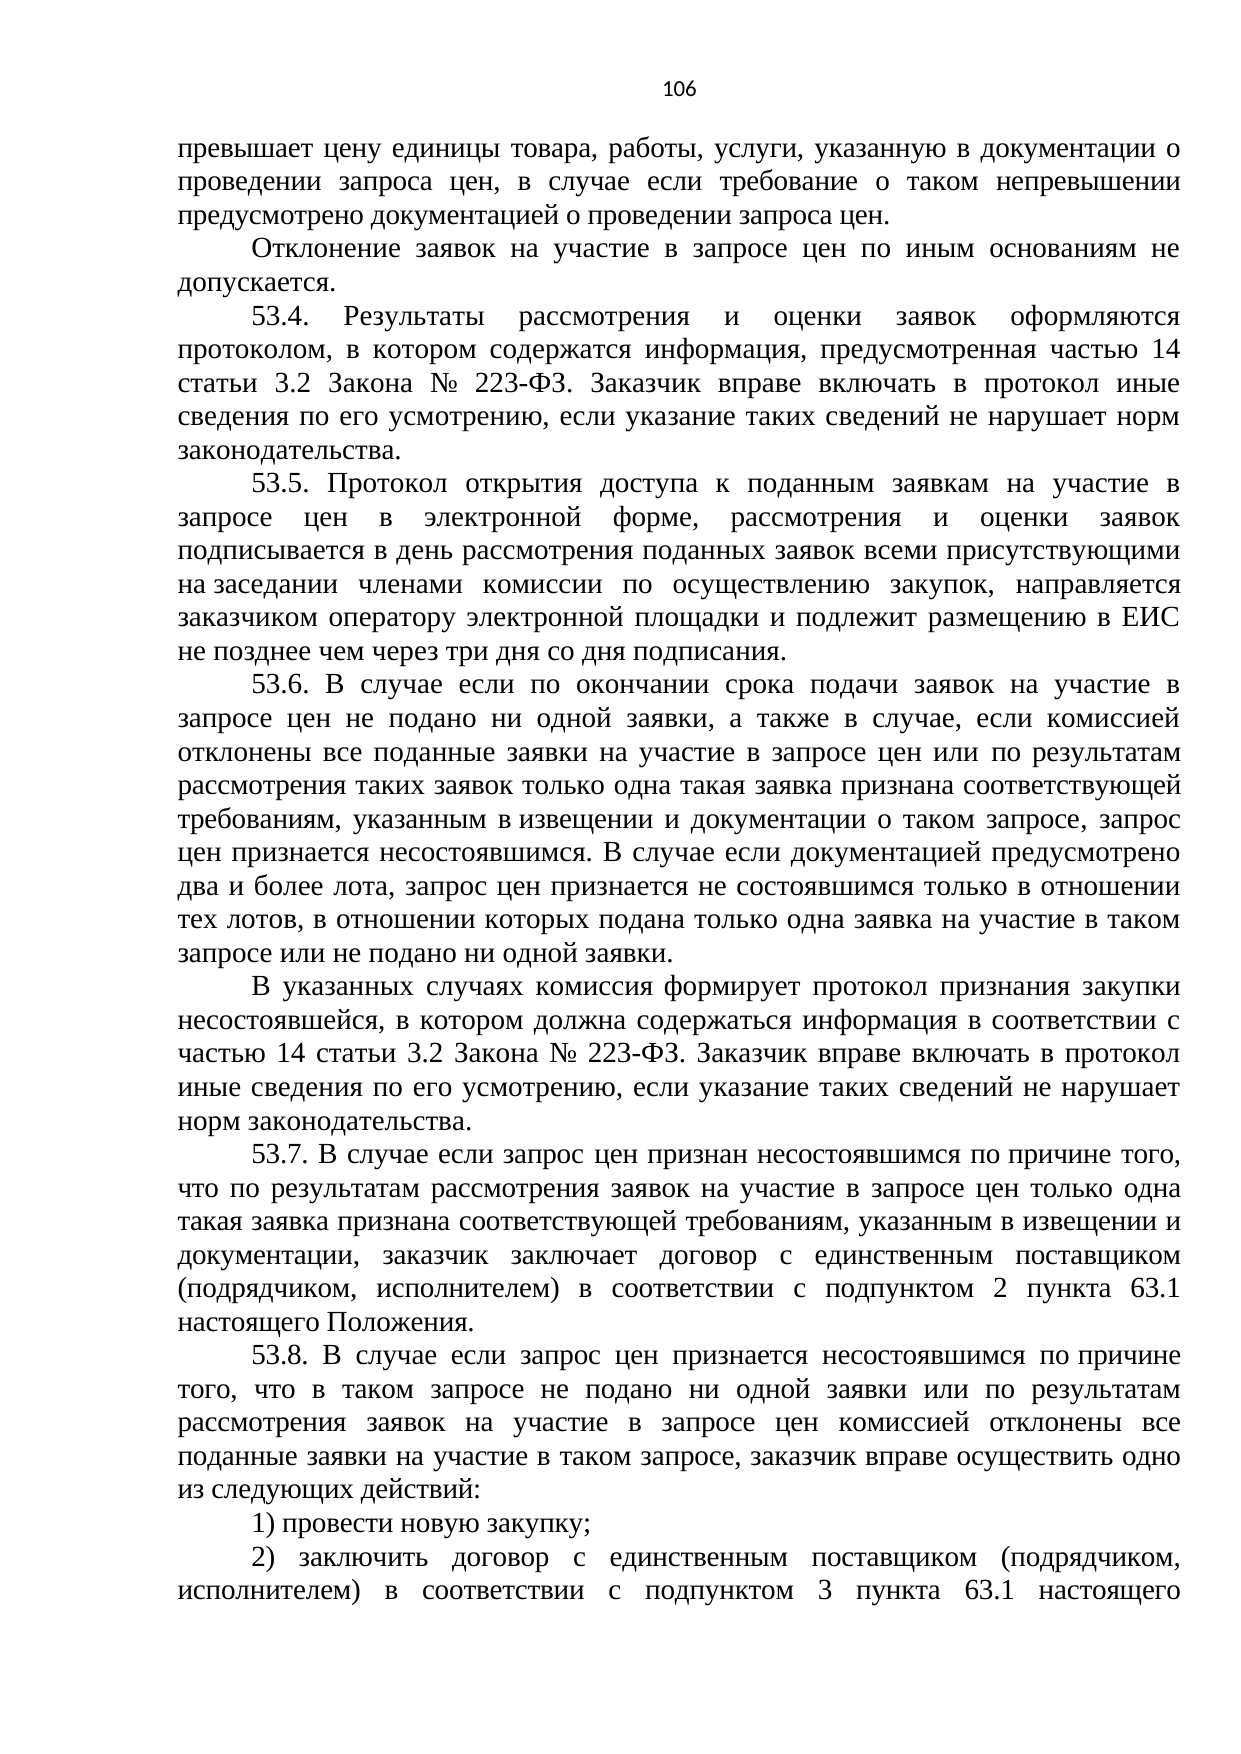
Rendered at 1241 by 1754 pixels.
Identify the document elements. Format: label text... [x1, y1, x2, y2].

text 53.8. В случае если запрос цен признается несостоявшимся по причине того, что в таком запросе не подано ни одной заявки или по результатам рассмотрения заявок на участие в запросе цен комиссией отклонены все поданные заявки на участие в таком запросе, заказчик вправе осуществить одно из следующих действий: [177, 1337, 1181, 1505]
text 53.6. В случае если по окончании срока подачи заявок на участие в запросе цен не подано ни одной заявки, а также в случае, если комиссией отклонены все поданные заявки на участие в запросе цен или по результатам рассмотрения таких заявок только одна такая заявка признана соответствующей требованиям, указанным в извещении и документации о таком запросе, запрос цен признается несостоявшимся. В случае если документацией предусмотрено два и более лота, запрос цен признается не состоявшимся только в отношении тех лотов, в отношении которых подана только одна заявка на участие в таком запросе или не подано ни одной заявки. [177, 667, 1181, 968]
text 1) провести новую закупку; [177, 1505, 1181, 1539]
text Отклонение заявок на участие в запросе цен по иным основаниям не допускается. [177, 231, 1181, 298]
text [177, 130, 1181, 231]
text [177, 1539, 1181, 1606]
text В указанных случаях комиссия формирует протокол признания закупки несостоявшейся, в котором должна содержаться информация в соответствии с частью 14 статьи 3.2 Закона № 223-ФЗ. Заказчик вправе включать в протокол иные сведения по его усмотрению, если указание таких сведений не нарушает норм законодательства. [177, 968, 1181, 1136]
text 53.4. Результаты рассмотрения и оценки заявок оформляются протоколом, в котором содержатся информация, предусмотренная частью 14 статьи 3.2 Закона № 223-ФЗ. Заказчик вправе включать в протокол иные сведения по его усмотрению, если указание таких сведений не нарушает норм законодательства. [177, 298, 1181, 465]
text 53.7. В случае если запрос цен признан несостоявшимся по причине того, что по результатам рассмотрения заявок на участие в запросе цен только одна такая заявка признана соответствующей требованиям, указанным в извещении и документации, заказчик заключает договор с единственным поставщиком (подрядчиком, исполнителем) в соответствии с подпунктом 2 пункта 63.1 настоящего Положения. [177, 1136, 1181, 1337]
text 53.5. Протокол открытия доступа к поданным заявкам на участие в запросе цен в электронной форме, рассмотрения и оценки заявок подписывается в день рассмотрения поданных заявок всеми присутствующими на заседании членами комиссии по осуществлению закупок, направляется заказчиком оператору электронной площадки и подлежит размещению в ЕИС не позднее чем через три дня со дня подписания. [177, 465, 1181, 667]
